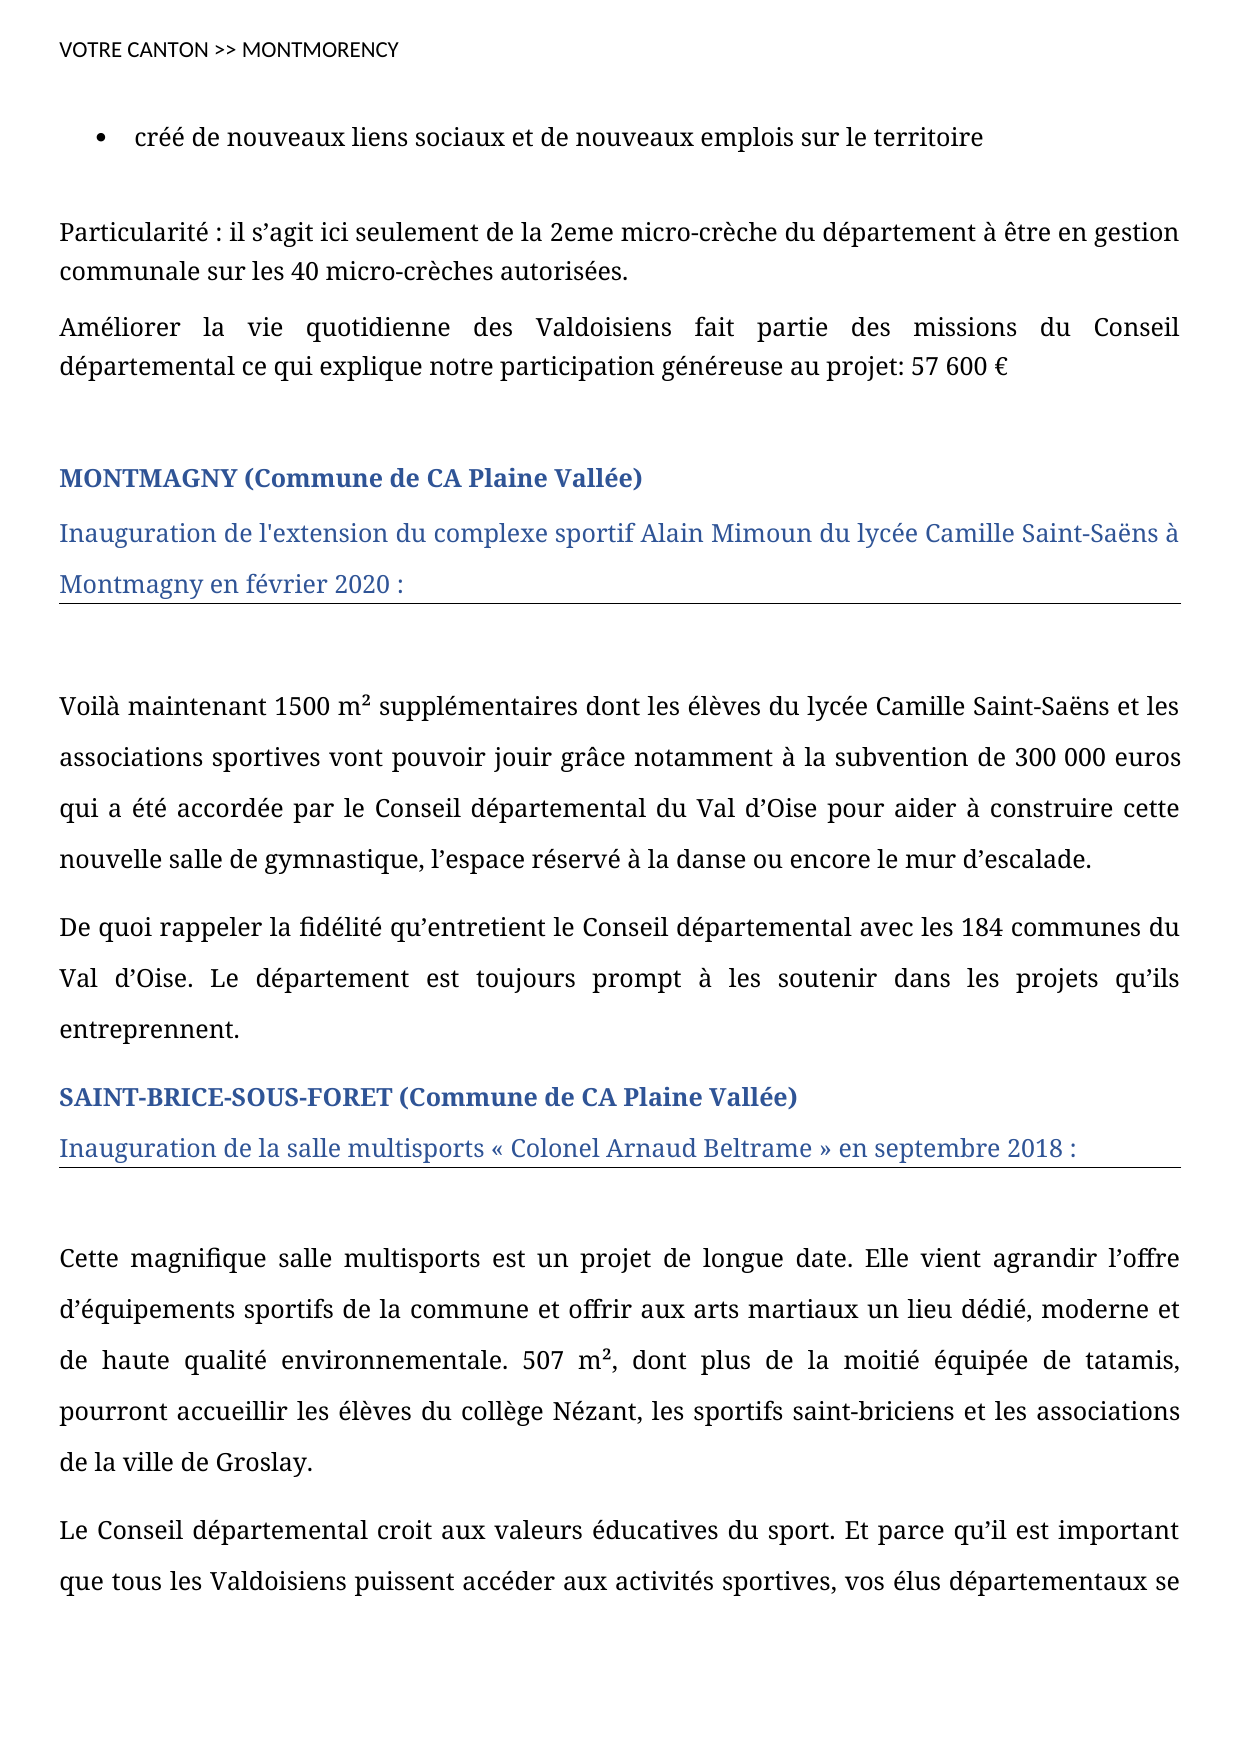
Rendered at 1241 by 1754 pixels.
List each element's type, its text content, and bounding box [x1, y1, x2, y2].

text SAINT-BRICE-SOUS-FORET (Commune de CA Plaine Vallée) [59, 1080, 1181, 1114]
text De quoi rappeler la fidélité qu’entretient le Conseil départemental avec les 184 communes du Val d’Oise. Le département est toujours prompt à les soutenir dans les projets qu’ils entreprennent. [59, 910, 1181, 1046]
text Inauguration de l'extension du complexe sportif Alain Mimoun du lycée Camille Saint-Saëns à Montmagny en février 2020 : [59, 516, 1181, 603]
text Améliorer la vie quotidienne des Valdoisiens fait partie des missions du Conseil départemental ce qui explique notre participation généreuse au projet: 57 600 € [59, 309, 1181, 383]
text Inauguration de la salle multisports « Colonel Arnaud Beltrame » en septembre 2018 : [59, 1131, 1181, 1167]
list créé de nouveaux liens sociaux et de nouveaux emplois sur le territoire [97, 119, 1181, 153]
text MONTMAGNY (Commune de CA Plaine Vallée) [59, 460, 1181, 494]
text Cette magnifique salle multisports est un projet de longue date. Elle vient agrandir l’offre d’équipements sportifs de la commune et offrir aux arts martiaux un lieu dédié, moderne et de haute qualité environnementale. 507 m², dont plus de la moitié équipée de tatamis, pourront accueillir les élèves du collège Nézant, les sportifs saint-briciens et les associations de la ville de Groslay. [59, 1241, 1181, 1479]
text Voilà maintenant 1500 m² supplémentaires dont les élèves du lycée Camille Saint-Saëns et les associations sportives vont pouvoir jouir grâce notamment à la subvention de 300 000 euros qui a été accordée par le Conseil départemental du Val d’Oise pour aider à construire cette nouvelle salle de gymnastique, l’espace réservé à la danse ou encore le mur d’escalade. [59, 689, 1181, 876]
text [59, 1513, 1181, 1598]
text Particularité : il s’agit ici seulement de la 2eme micro-crèche du département à être en gestion communale sur les 40 micro-crèches autorisées. [59, 214, 1181, 288]
